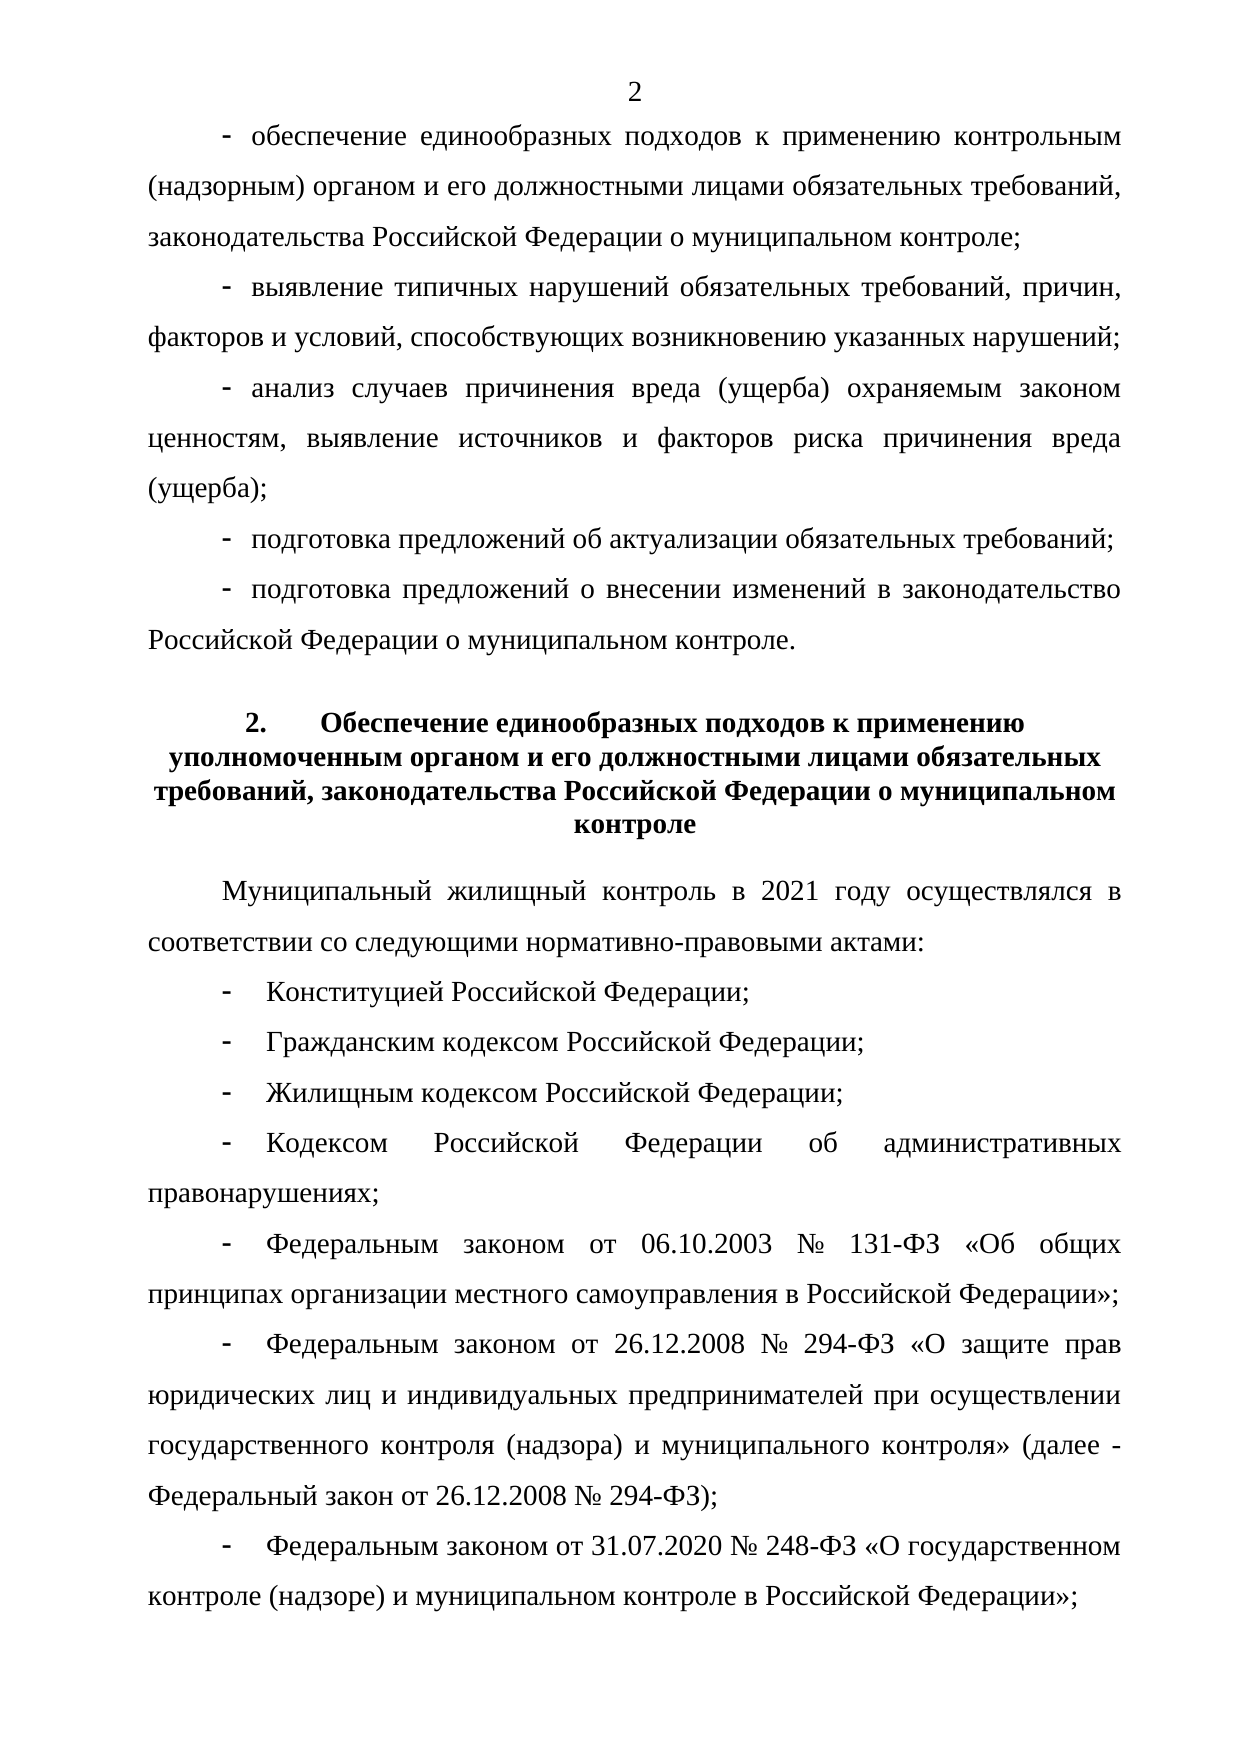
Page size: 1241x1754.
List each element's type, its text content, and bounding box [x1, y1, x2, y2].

list Федеральным законом от 31.07.2020 № 248-ФЗ «О государственном контроле (надзоре) и муниципальном контроле в Российской Федерации»; [148, 1528, 1122, 1612]
list Федеральным законом от 06.10.2003 № 131-ФЗ «Об общих принципах организации местного самоуправления в Российской Федерации»; [148, 1226, 1122, 1310]
list Жилищным кодексом Российской Федерации; [148, 1075, 1122, 1108]
list выявление типичных нарушений обязательных требований, причин, факторов и условий, способствующих возникновению указанных нарушений; [148, 269, 1122, 353]
list анализ случаев причинения вреда (ущерба) охраняемым законом ценностям, выявление источников и факторов риска причинения вреда (ущерба); [148, 370, 1122, 504]
list Гражданским кодексом Российской Федерации; [148, 1024, 1122, 1058]
list Федеральным законом от 26.12.2008 № 294-ФЗ «О защите прав юридических лиц и индивидуальных предпринимателей при осуществлении государственного контроля (надзора) и муниципального контроля» (далее - Федеральный закон от 26.12.2008 № 294-ФЗ); [148, 1327, 1122, 1511]
list обеспечение единообразных подходов к применению контрольным (надзорным) органом и его должностными лицами обязательных требований, законодательства Российской Федерации о муниципальном контроле; [148, 118, 1122, 252]
list Конституцией Российской Федерации; [148, 974, 1122, 1008]
list подготовка предложений о внесении изменений в законодательство Российской Федерации о муниципальном контроле. [148, 571, 1122, 655]
list подготовка предложений об актуализации обязательных требований; [148, 521, 1122, 554]
text Муниципальный жилищный контроль в 2021 году осуществлялся в соответствии со следующими нормативно-правовыми актами: [148, 873, 1122, 957]
list Кодексом Российской Федерации об административных правонарушениях; [148, 1125, 1122, 1209]
list Обеспечение единообразных подходов к применению уполномоченным органом и его должностными лицами обязательных требований, законодательства Российской Федерации о муниципальном контроле [148, 706, 1122, 840]
